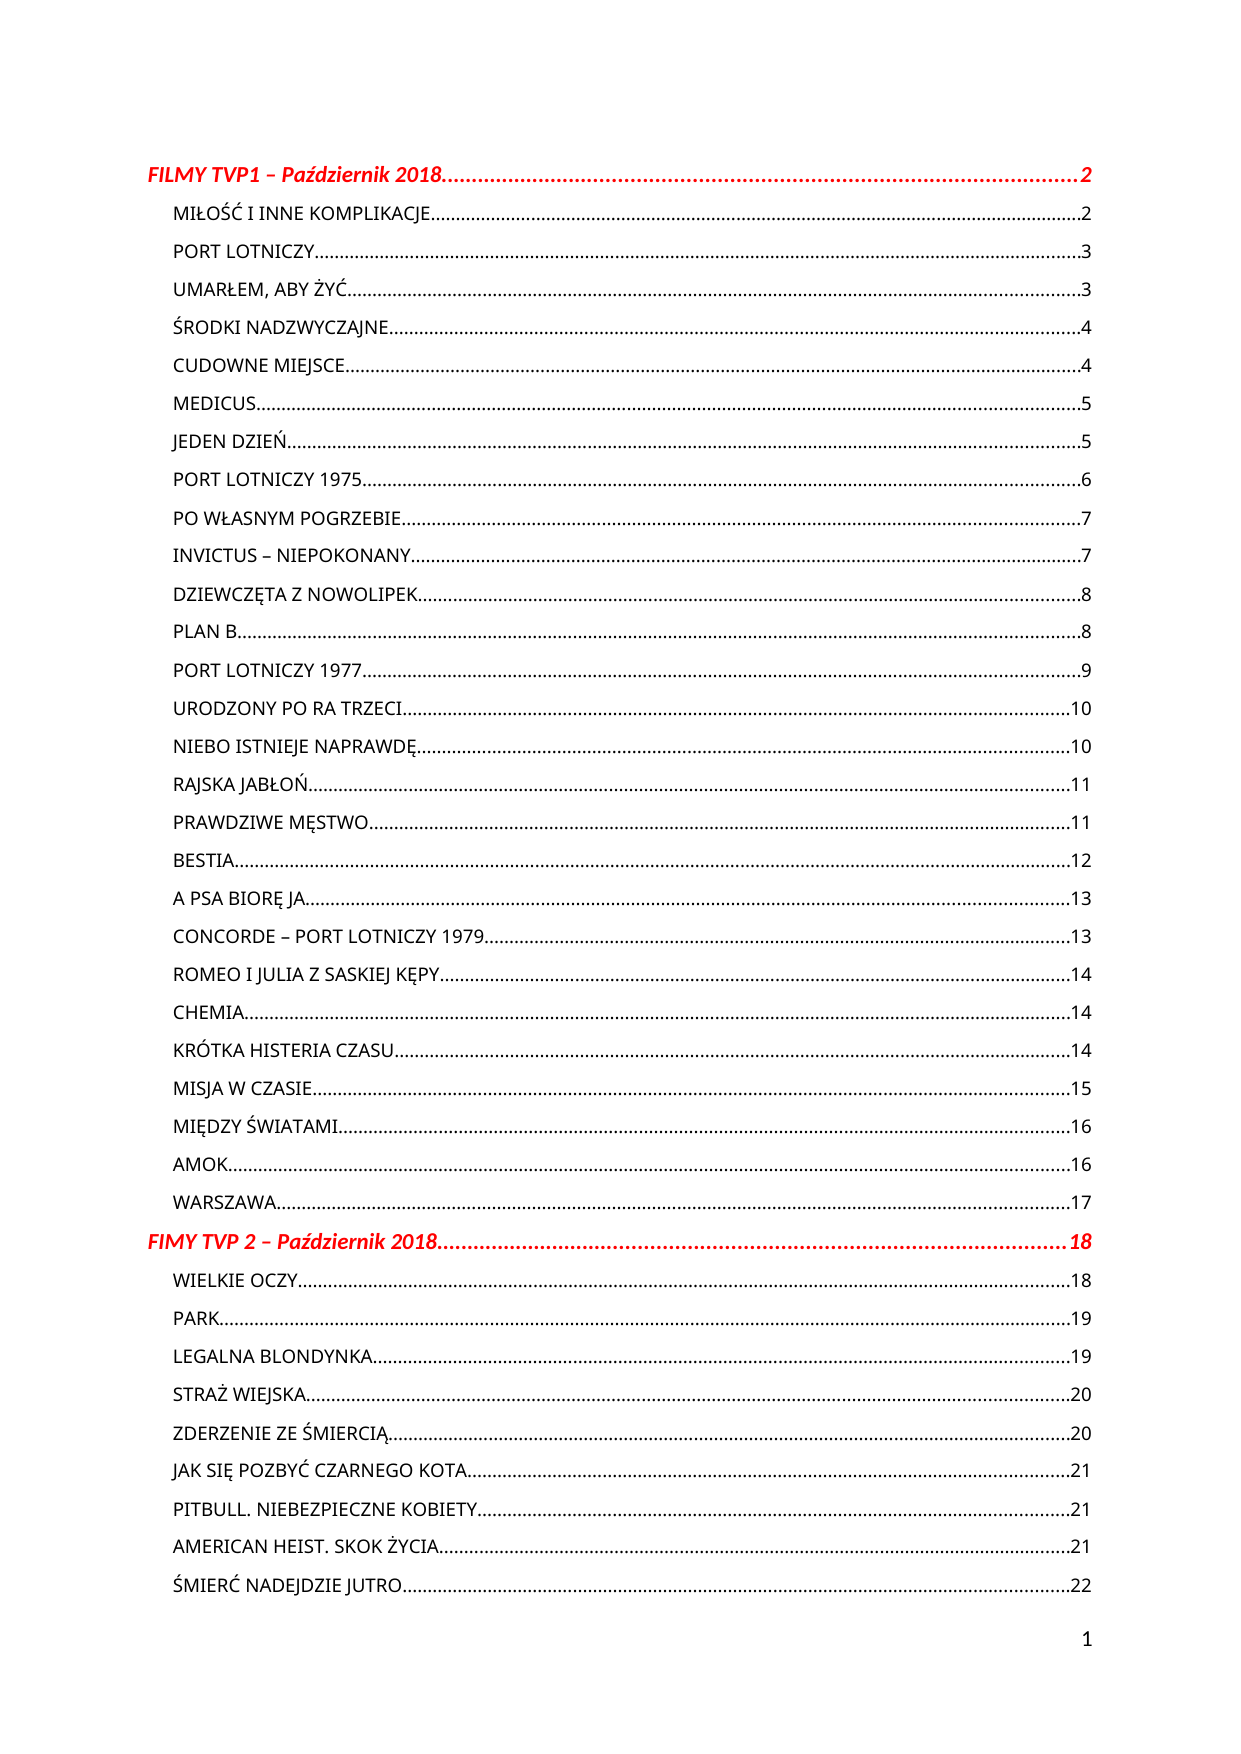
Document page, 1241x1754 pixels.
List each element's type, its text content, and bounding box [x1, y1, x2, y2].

text FILMY TVP1 – Październik 2018 2 [148, 160, 1093, 188]
text AMOK 16 [228, 1151, 1093, 1177]
text ŚMIERĆ NADEJDZIE JUTRO 22 [173, 1572, 1093, 1597]
text WARSZAWA 17 [276, 1189, 1093, 1215]
text JAK SIĘ POZBYĆ CZARNEGO KOTA 21 [173, 1458, 1093, 1483]
text CHEMIA 14 [244, 999, 1093, 1024]
text WIELKIE OCZY 18 [173, 1268, 1093, 1293]
text PRAWDZIWE MĘSTWO 11 [173, 809, 1093, 834]
text ZDERZENIE ZE ŚMIERCIĄ 20 [173, 1420, 1093, 1445]
text ŚRODKI NADZWYCZAJNE 4 [173, 315, 1093, 340]
text MIĘDZY ŚWIATAMI 16 [173, 1113, 1093, 1139]
text NIEBO ISTNIEJE NAPRAWDĘ 10 [173, 733, 1093, 758]
text BESTIA 12 [173, 847, 1093, 872]
text UMARŁEM, ABY ŻYĆ 3 [347, 277, 1093, 302]
text FIMY TVP 2 – Październik 2018 18 [148, 1227, 1093, 1255]
text MISJA W CZASIE 15 [173, 1075, 1093, 1101]
text PLAN B 8 [173, 619, 1093, 644]
text INVICTUS – NIEPOKONANY 7 [173, 543, 1093, 568]
text A PSA BIORĘ JA 13 [173, 885, 1093, 911]
text AMERICAN HEIST. SKOK ŻYCIA. 21 [173, 1534, 1093, 1559]
text LEGALNA BLONDYNKA 19 [173, 1344, 1093, 1369]
text MEDICUS 5 [173, 391, 1093, 416]
text ROMEO I JULIA Z SASKIEJ KĘPY 14 [439, 961, 1093, 987]
text JEDEN DZIEŃ 5 [173, 429, 1093, 454]
text PORT LOTNICZY 1975 6 [173, 467, 1093, 492]
text PO WŁASNYM POGRZEBIE 7 [401, 505, 1093, 530]
text CUDOWNE MIEJSCE 4 [345, 353, 1093, 378]
text DZIEWCZĘTA Z NOWOLIPEK 8 [418, 581, 1093, 606]
text PARK 19 [173, 1306, 1093, 1331]
text CONCORDE – PORT LOTNICZY 1979 13 [173, 923, 1093, 948]
text RAJSKA JABŁOŃ 11 [308, 771, 1093, 796]
text PORT LOTNICZY 1977 9 [173, 657, 1093, 682]
text KRÓTKA HISTERIA CZASU 14 [394, 1037, 1093, 1063]
text MIŁOŚĆ I INNE KOMPLIKACJE 2 [173, 201, 1093, 226]
text URODZONY PO RA TRZECI 10 [402, 695, 1093, 720]
text STRAŻ WIEJSKA 20 [173, 1382, 1093, 1407]
text PORT LOTNICZY 3 [173, 239, 1093, 264]
text PITBULL. NIEBEZPIECZNE KOBIETY 21 [173, 1496, 1093, 1521]
